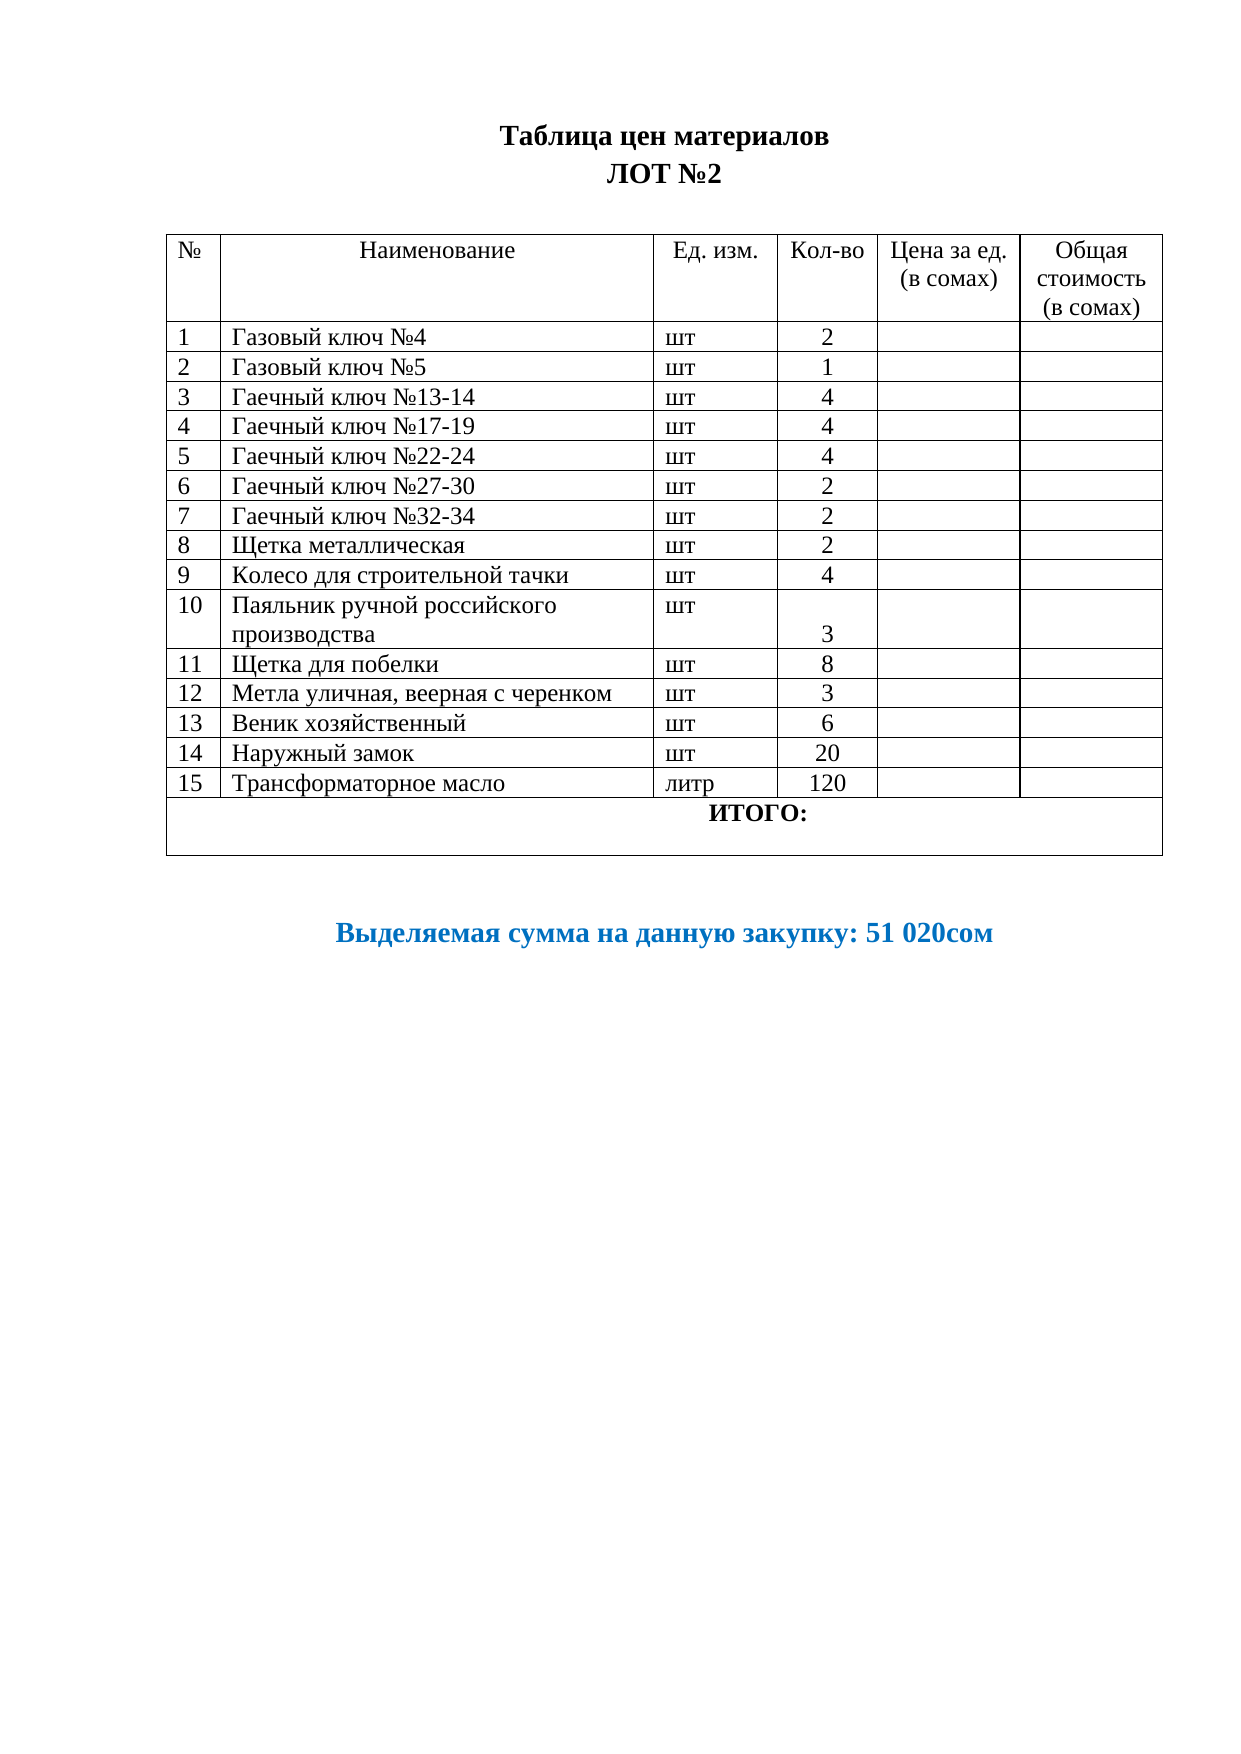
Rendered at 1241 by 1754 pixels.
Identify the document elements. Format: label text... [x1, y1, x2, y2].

table_cell 4 [778, 411, 877, 440]
table_cell [878, 649, 1019, 677]
table_cell ИТОГО: [167, 798, 1162, 855]
table_cell шт [654, 679, 777, 707]
table_cell Гаечный ключ №27-30 [221, 471, 653, 500]
table_cell 10 [167, 590, 220, 648]
table_cell 2 [778, 471, 877, 500]
table_cell 1 [167, 322, 220, 351]
table_cell 3 [778, 679, 877, 707]
table_cell 11 [167, 649, 220, 677]
table_cell Паяльник ручной российского производства [221, 590, 653, 648]
table_cell 2 [778, 501, 877, 529]
table_cell [1021, 738, 1162, 767]
table_cell 4 [778, 441, 877, 470]
table_cell [878, 441, 1019, 470]
table_cell 2 [778, 531, 877, 559]
table_cell Веник хозяйственный [221, 708, 653, 737]
text Выделяемая сумма на данную закупку: 51 020сом [177, 916, 1152, 949]
table_cell [878, 411, 1019, 440]
table_cell 8 [778, 649, 877, 677]
table_cell 7 [167, 501, 220, 529]
table_cell Метла уличная, веерная с черенком [221, 679, 653, 707]
table_cell Газовый ключ №5 [221, 352, 653, 381]
table_cell шт [654, 411, 777, 440]
table_cell [878, 501, 1019, 529]
table_cell шт [654, 738, 777, 767]
table_cell Гаечный ключ №22-24 [221, 441, 653, 470]
table_cell 3 [778, 590, 877, 648]
table_cell Щетка металлическая [221, 531, 653, 559]
table_header № [167, 235, 220, 321]
table_cell 14 [167, 738, 220, 767]
table_cell 3 [167, 382, 220, 410]
table_cell [1021, 501, 1162, 529]
table_cell 13 [167, 708, 220, 737]
table_cell 12 [167, 679, 220, 707]
table_header Общая стоимость (в сомах) [1021, 235, 1162, 321]
table_cell [1021, 382, 1162, 410]
table_cell шт [654, 471, 777, 500]
table_cell 4 [778, 382, 877, 410]
table_header Кол-во [778, 235, 877, 321]
table_cell 120 [778, 768, 877, 797]
table_cell [878, 738, 1019, 767]
table_cell 15 [167, 768, 220, 797]
table_header Ед. изм. [654, 235, 777, 321]
table_cell Трансформаторное масло [221, 768, 653, 797]
table_cell 4 [167, 411, 220, 440]
table_cell шт [654, 501, 777, 529]
table_cell Наружный замок [221, 738, 653, 767]
table_header Наименование [221, 235, 653, 321]
table_cell [878, 531, 1019, 559]
table_cell шт [654, 649, 777, 677]
table_cell 6 [167, 471, 220, 500]
table_cell литр [654, 768, 777, 797]
table_cell [1021, 322, 1162, 351]
table_cell [1021, 708, 1162, 737]
table_cell 9 [167, 560, 220, 589]
table_cell Щетка для побелки [221, 649, 653, 677]
table_cell 2 [778, 322, 877, 351]
table_cell [878, 560, 1019, 589]
table_cell Гаечный ключ №32-34 [221, 501, 653, 529]
table_cell 4 [778, 560, 877, 589]
table_cell 6 [778, 708, 877, 737]
table_cell [1021, 471, 1162, 500]
table_cell шт [654, 441, 777, 470]
table_cell [878, 708, 1019, 737]
text ЛОТ №2 [177, 157, 1152, 190]
table_cell [1021, 649, 1162, 677]
table_cell [878, 768, 1019, 797]
table_cell шт [654, 708, 777, 737]
table_cell 20 [778, 738, 877, 767]
table_cell шт [654, 590, 777, 648]
table_cell Колесо для строительной тачки [221, 560, 653, 589]
table_cell [1021, 679, 1162, 707]
table_cell Гаечный ключ №17-19 [221, 411, 653, 440]
table_cell 1 [778, 352, 877, 381]
table_cell Газовый ключ №4 [221, 322, 653, 351]
table_cell шт [654, 560, 777, 589]
table_cell 2 [167, 352, 220, 381]
table_cell [878, 679, 1019, 707]
table_cell [1021, 352, 1162, 381]
table_cell [1021, 560, 1162, 589]
table_cell 8 [167, 531, 220, 559]
table_cell шт [654, 352, 777, 381]
table_cell шт [654, 382, 777, 410]
table_cell [1021, 590, 1162, 648]
table_cell [1021, 411, 1162, 440]
table_cell [878, 471, 1019, 500]
table_cell Гаечный ключ №13-14 [221, 382, 653, 410]
table_cell [1021, 768, 1162, 797]
table_cell [1021, 441, 1162, 470]
text Таблица цен материалов [177, 118, 1152, 152]
table_header Цена за ед. (в сомах) [878, 235, 1019, 321]
table_cell [878, 382, 1019, 410]
table_cell шт [654, 322, 777, 351]
table_cell [1021, 531, 1162, 559]
table_cell шт [654, 531, 777, 559]
table_cell [878, 352, 1019, 381]
table_cell [878, 322, 1019, 351]
table_cell [878, 590, 1019, 648]
table_cell 5 [167, 441, 220, 470]
